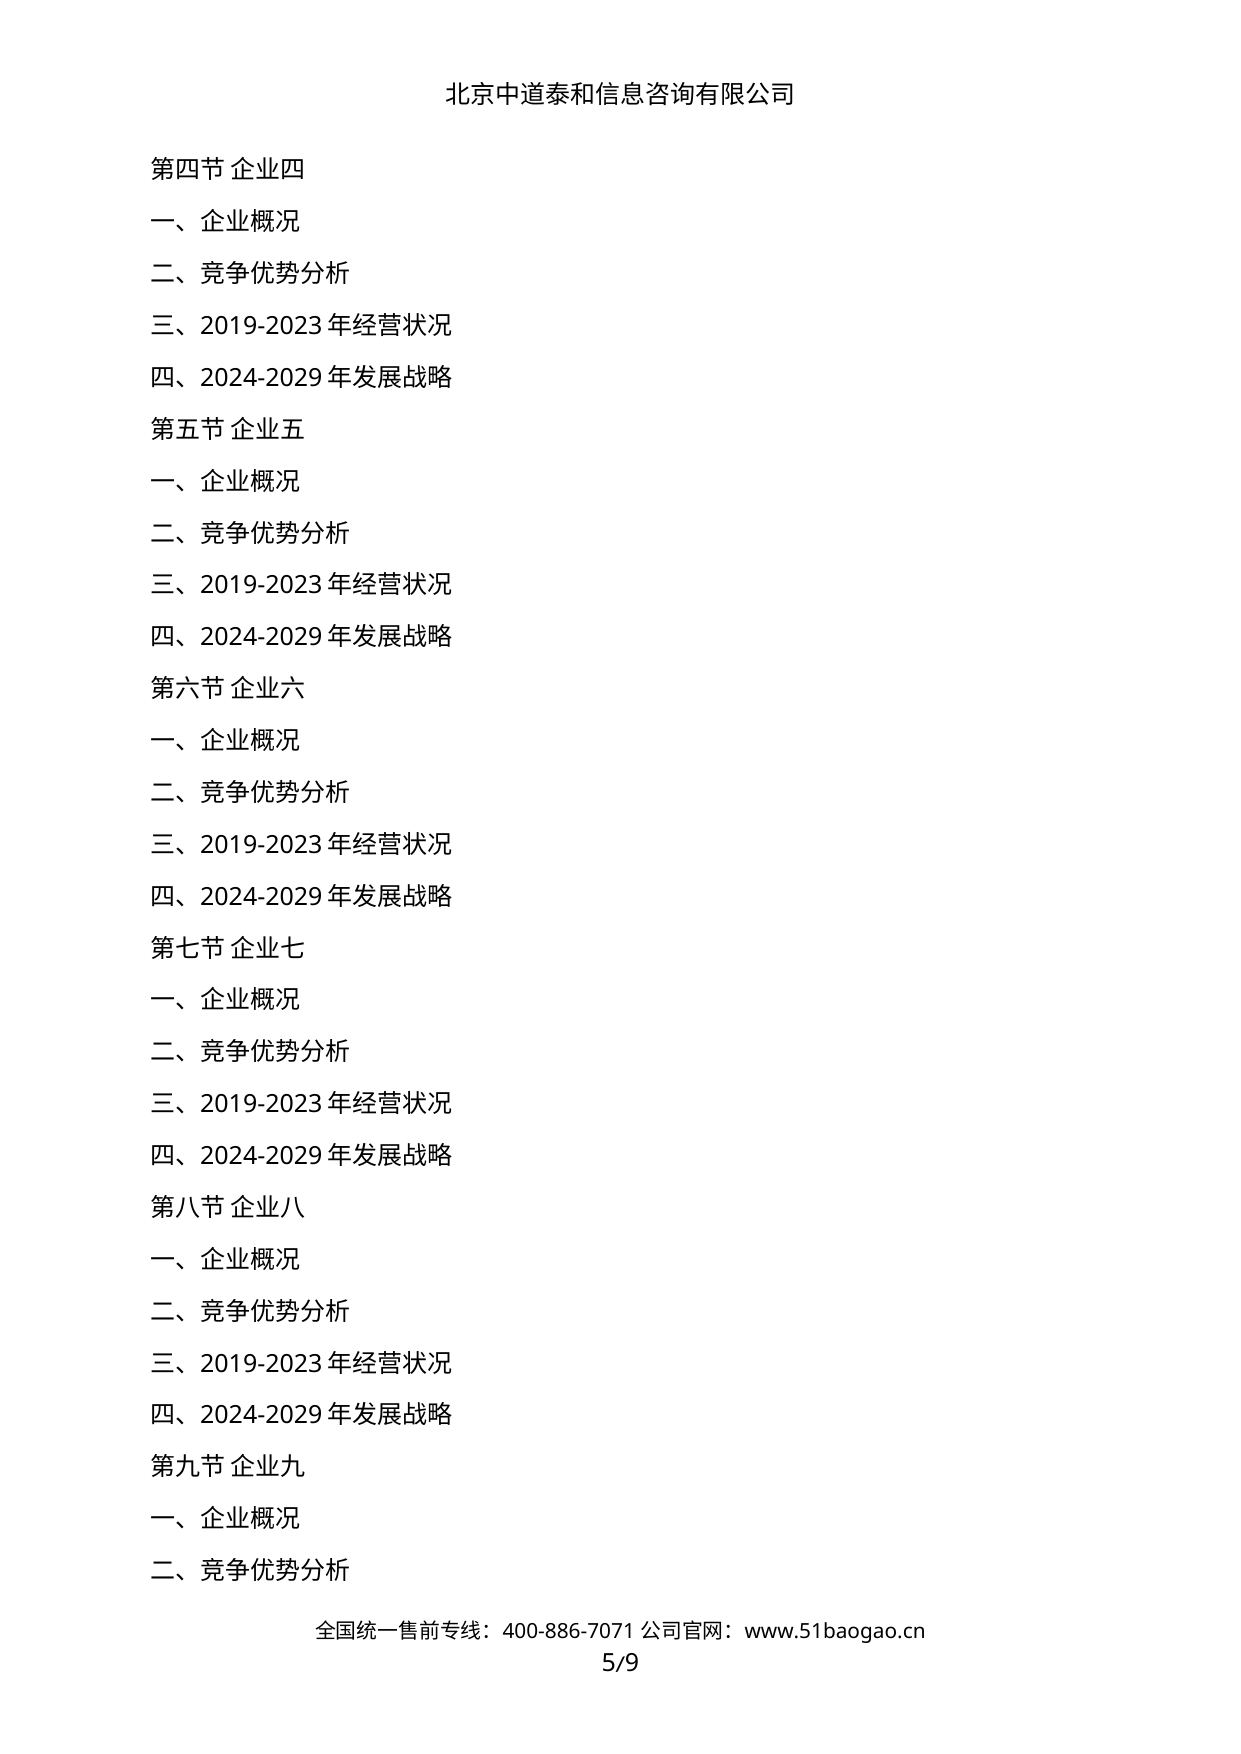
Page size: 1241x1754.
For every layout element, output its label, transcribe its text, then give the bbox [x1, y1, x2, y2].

text 第九节 企业九 [150, 1447, 1090, 1483]
text 三、2019-2023年经营状况 [150, 824, 1090, 861]
text 四、2024-2029年发展战略 [150, 357, 1090, 394]
text 第八节 企业八 [150, 1187, 1090, 1224]
text 二、竞争优势分析 [150, 254, 1090, 290]
text 一、企业概况 [150, 980, 1090, 1016]
text 二、竞争优势分析 [150, 1291, 1090, 1327]
text 四、2024-2029年发展战略 [150, 1136, 1090, 1172]
text 二、竞争优势分析 [150, 772, 1090, 809]
text 一、企业概况 [150, 721, 1090, 757]
text 一、企业概况 [150, 1239, 1090, 1276]
text 二、竞争优势分析 [150, 513, 1090, 549]
text 四、2024-2029年发展战略 [150, 876, 1090, 912]
text 三、2019-2023年经营状况 [150, 565, 1090, 601]
text 三、2019-2023年经营状况 [150, 1343, 1090, 1379]
text 第五节 企业五 [150, 409, 1090, 446]
text 四、2024-2029年发展战略 [150, 1395, 1090, 1431]
text 一、企业概况 [150, 202, 1090, 238]
text 第七节 企业七 [150, 928, 1090, 964]
text 一、企业概况 [150, 1499, 1090, 1535]
text 四、2024-2029年发展战略 [150, 617, 1090, 653]
text 二、竞争优势分析 [150, 1551, 1090, 1587]
text 第六节 企业六 [150, 669, 1090, 705]
text 一、企业概况 [150, 461, 1090, 497]
text 三、2019-2023年经营状况 [150, 1084, 1090, 1120]
text 三、2019-2023年经营状况 [150, 306, 1090, 342]
text 二、竞争优势分析 [150, 1032, 1090, 1068]
text 第四节 企业四 [150, 150, 1090, 186]
